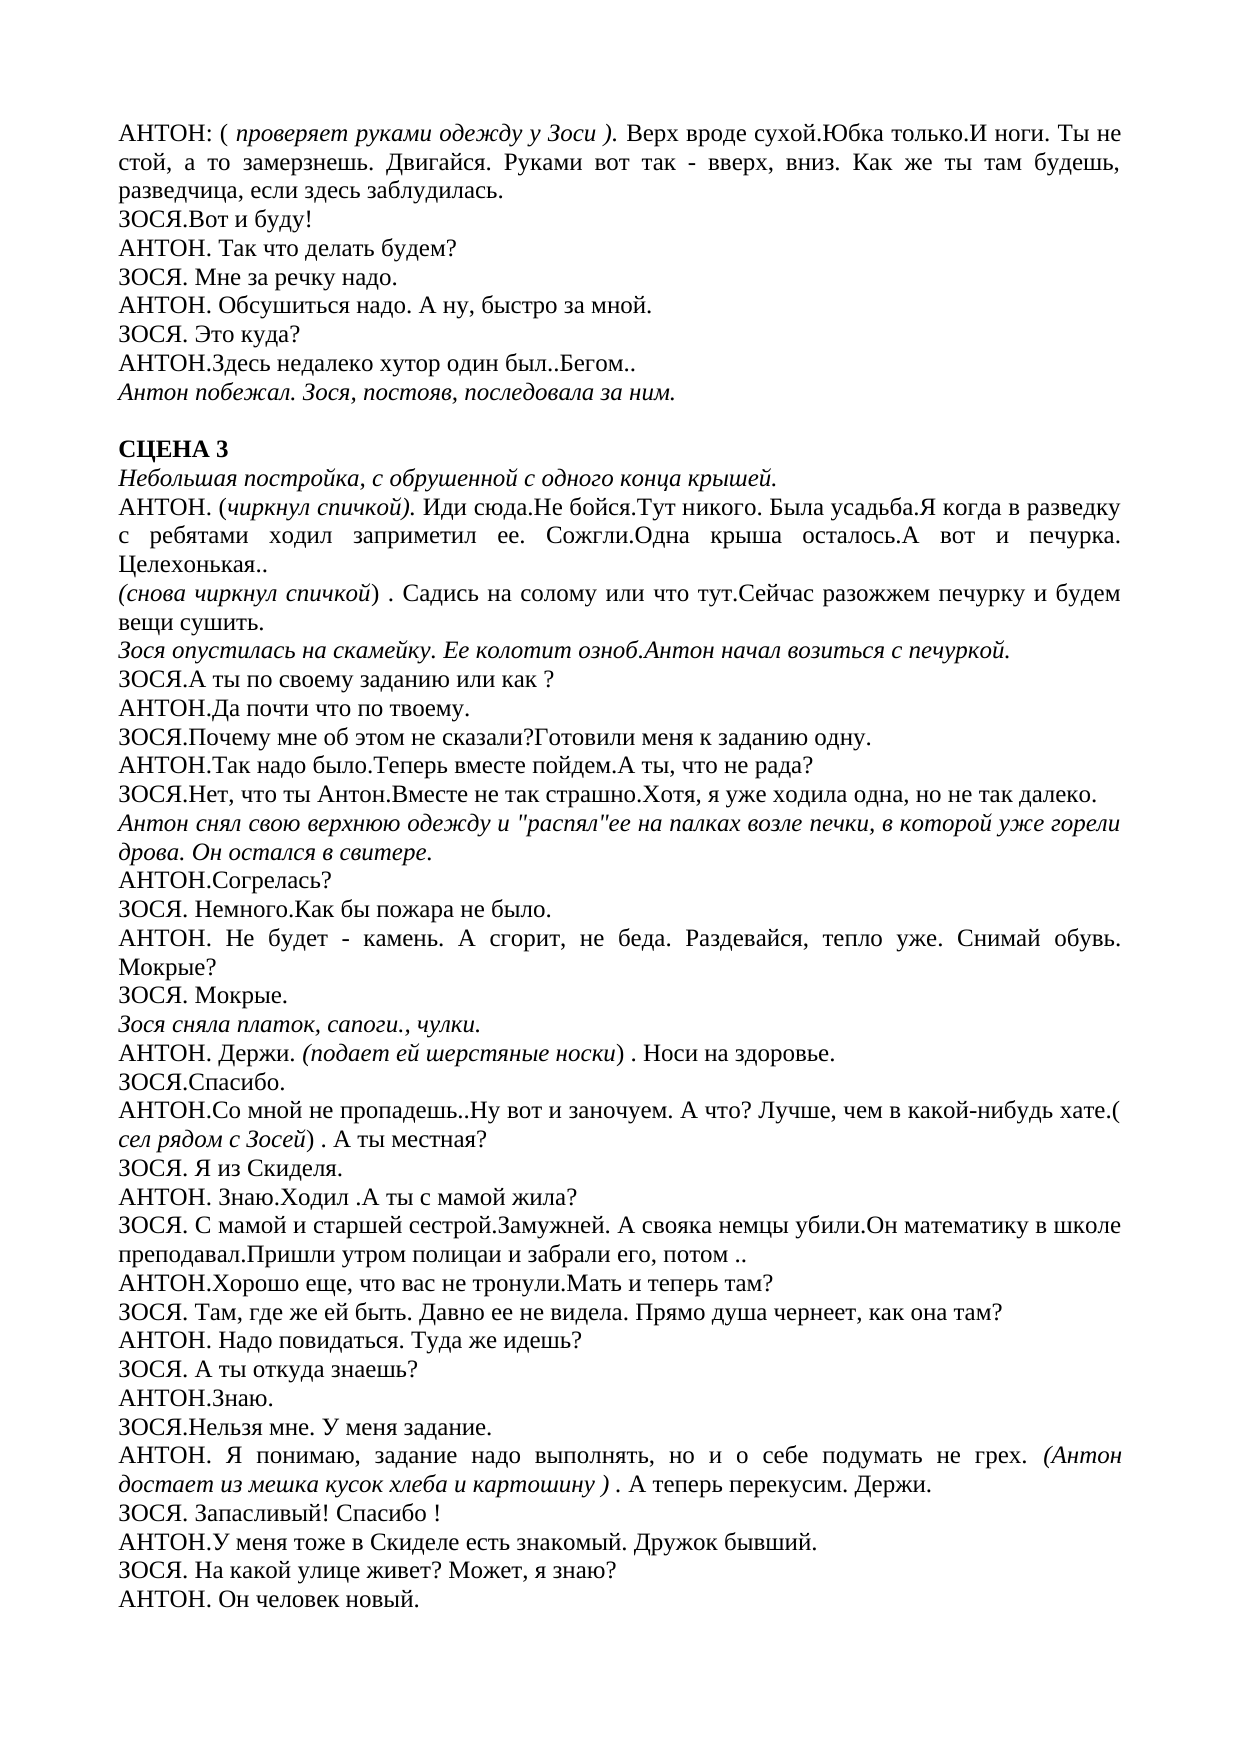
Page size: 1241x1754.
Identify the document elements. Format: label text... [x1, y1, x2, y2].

text Антон побежал. Зося, постояв, последовала за ним. [118, 377, 1122, 406]
text ЗОСЯ. Там, где же ей быть. Давно ее не видела. Прямо душа чернеет, как она там? [118, 1297, 1122, 1326]
text ЗОСЯ. На какой улице живет? Может, я знаю? [118, 1556, 1122, 1584]
text ЗОСЯ. Запасливый! Спасибо ! [118, 1498, 1122, 1527]
text ЗОСЯ.Вот и буду! [118, 204, 1122, 233]
text ЗОСЯ.Нет, что ты Антон.Вместе не так страшно.Хотя, я уже ходила одна, но не так далеко. [118, 779, 1122, 808]
text ЗОСЯ. А ты откуда знаешь? [118, 1354, 1122, 1383]
text ЗОСЯ.Спасибо. [118, 1067, 1122, 1096]
text АНТОН. Надо повидаться. Туда же идешь? [118, 1326, 1122, 1354]
text Зося опустилась на скамейку. Ее колотит озноб.Антон начал возиться с печуркой. [118, 636, 1122, 664]
text АНТОН.Да почти что по твоему. [118, 693, 1122, 722]
text АНТОН.Так надо было.Теперь вместе пойдем.А ты, что не рада? [118, 751, 1122, 779]
text АНТОН. Держи. (подает ей шерстяные носки) . Носи на здоровье. [118, 1038, 1122, 1067]
text ЗОСЯ. Немного.Как бы пожара не было. [118, 894, 1122, 923]
text АНТОН. Обсушиться надо. А ну, быстро за мной. [118, 291, 1122, 319]
text ЗОСЯ.Нельзя мне. У меня задание. [118, 1412, 1122, 1441]
text АНТОН.Знаю. [118, 1383, 1122, 1412]
text АНТОН. Он человек новый. [118, 1584, 1122, 1613]
text АНТОН. Знаю.Ходил .А ты с мамой жила? [118, 1182, 1122, 1211]
text АНТОН.У меня тоже в Скиделе есть знакомый. Дружок бывший. [118, 1527, 1122, 1556]
text АНТОН.Хорошо еще, что вас не тронули.Мать и теперь там? [118, 1268, 1122, 1297]
text АНТОН. Так что делать будем? [118, 233, 1122, 262]
text Зося сняла платок, сапоги., чулки. [118, 1009, 1122, 1038]
text Небольшая постройка, с обрушенной с одного конца крышей. [118, 463, 1122, 492]
text ЗОСЯ. Я из Скиделя. [118, 1153, 1122, 1182]
text СЦЕНА 3 [118, 434, 1122, 463]
text АНТОН.Здесь недалеко хутор один был..Бегом.. [118, 348, 1122, 377]
text АНТОН.Согрелась? [118, 866, 1122, 894]
text ЗОСЯ.Почему мне об этом не сказали?Готовили меня к заданию одну. [118, 722, 1122, 751]
text АНТОН: ( проверяет руками одежду у Зоси ). Верх вроде сухой.Юбка только.И ноги. Ты не стой, а то замерзнешь. Двигайся. Руками вот так - вверх, вниз. Как же ты там будешь, разведчица, если здесь заблудилась. [118, 118, 1122, 204]
text ЗОСЯ. Это куда? [118, 319, 1122, 348]
text АНТОН. Не будет - камень. А сгорит, не беда. Раздевайся, тепло уже. Снимай обувь. Мокрые? [118, 923, 1122, 981]
text Антон снял свою верхнюю одежду и "распял"ее на палках возле печки, в которой уже горели дрова. Он остался в свитере. [118, 808, 1122, 866]
text ЗОСЯ. С мамой и старшей сестрой.Замужней. А свояка немцы убили.Он математику в школе преподавал.Пришли утром полицаи и забрали его, потом .. [118, 1211, 1122, 1268]
text ЗОСЯ.А ты по своему заданию или как ? [118, 664, 1122, 693]
text АНТОН. Я понимаю, задание надо выполнять, но и о себе подумать не грех. (Антон достает из мешка кусок хлеба и картошину ) . А теперь перекусим. Держи. [118, 1441, 1122, 1498]
text ЗОСЯ. Мокрые. [118, 981, 1122, 1009]
text ЗОСЯ. Мне за речку надо. [118, 262, 1122, 291]
text АНТОН. (чиркнул спичкой). Иди сюда.Не бойся.Тут никого. Была усадьба.Я когда в разведку с ребятами ходил заприметил ее. Сожгли.Одна крыша осталось.А вот и печурка. Целехонькая.. [118, 492, 1122, 578]
text (снова чиркнул спичкой) . Садись на солому или что тут.Сейчас разожжем печурку и будем вещи сушить. [118, 578, 1122, 636]
text АНТОН.Со мной не пропадешь..Ну вот и заночуем. А что? Лучше, чем в какой-нибудь хате.( сел рядом с Зосей) . А ты местная? [118, 1096, 1122, 1153]
